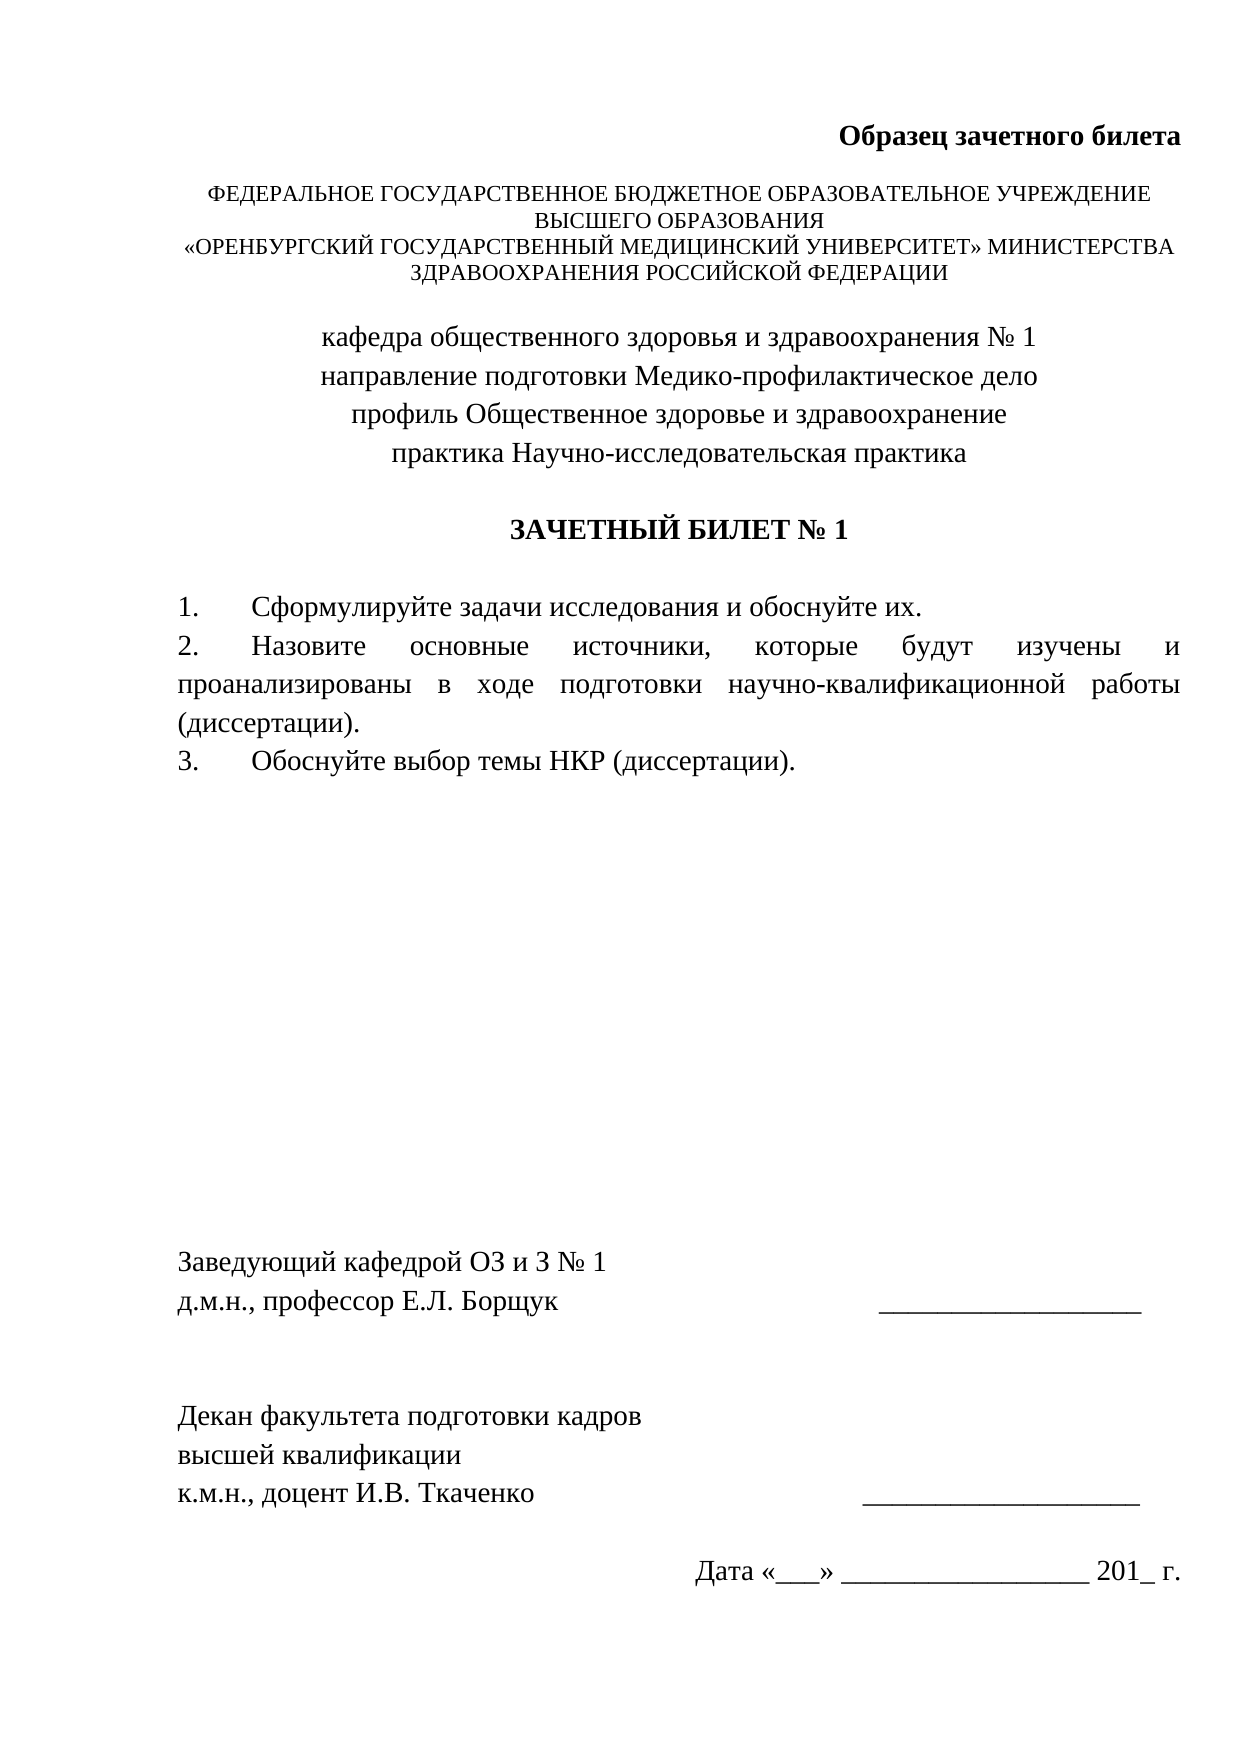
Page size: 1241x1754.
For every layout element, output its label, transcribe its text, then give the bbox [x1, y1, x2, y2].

text «ОРЕНБУРГСКИЙ ГОСУДАРСТВЕННЫЙ МЕДИЦИНСКИЙ УНИВЕРСИТЕТ» МИНИСТЕРСТВА ЗДРАВООХРАНЕНИЯ РОССИЙСКОЙ ФЕДЕРАЦИИ [177, 233, 1181, 286]
text высшей квалификации [177, 1437, 1181, 1471]
text Декан факультета подготовки кадров [177, 1398, 1181, 1432]
text Дата «___» _________________ 201_ г. [177, 1553, 1181, 1586]
text ЗАЧЕТНЫЙ БИЛЕТ № 1 [177, 512, 1181, 546]
list Назовите основные источники, которые будут изучены и проанализированы в ходе подготовки научно-квалификационной работы (диссертации). [177, 628, 1181, 738]
text направление подготовки Медико-профилактическое дело [177, 358, 1181, 391]
text практика Научно-исследовательская практика [177, 435, 1181, 468]
text Заведующий кафедрой ОЗ и З № 1 [177, 1244, 1181, 1278]
text кафедра общественного здоровья и здравоохранения № 1 [177, 319, 1181, 353]
list Обоснуйте выбор темы НКР (диссертации). [177, 743, 1181, 777]
text ФЕДЕРАЛЬНОЕ ГОСУДАРСТВЕННОЕ БЮДЖЕТНОЕ ОБРАЗОВАТЕЛЬНОЕ УЧРЕЖДЕНИЕ ВЫСШЕГО ОБРАЗОВАНИЯ [177, 180, 1181, 233]
text д.м.н., профессор Е.Л. Борщук __________________ [177, 1283, 1181, 1316]
list Сформулируйте задачи исследования и обоснуйте их. [177, 589, 1181, 623]
text профиль Общественное здоровье и здравоохранение [177, 396, 1181, 430]
text к.м.н., доцент И.В. Ткаченко ___________________ [177, 1476, 1181, 1509]
list Образец зачетного билета [177, 118, 1181, 152]
